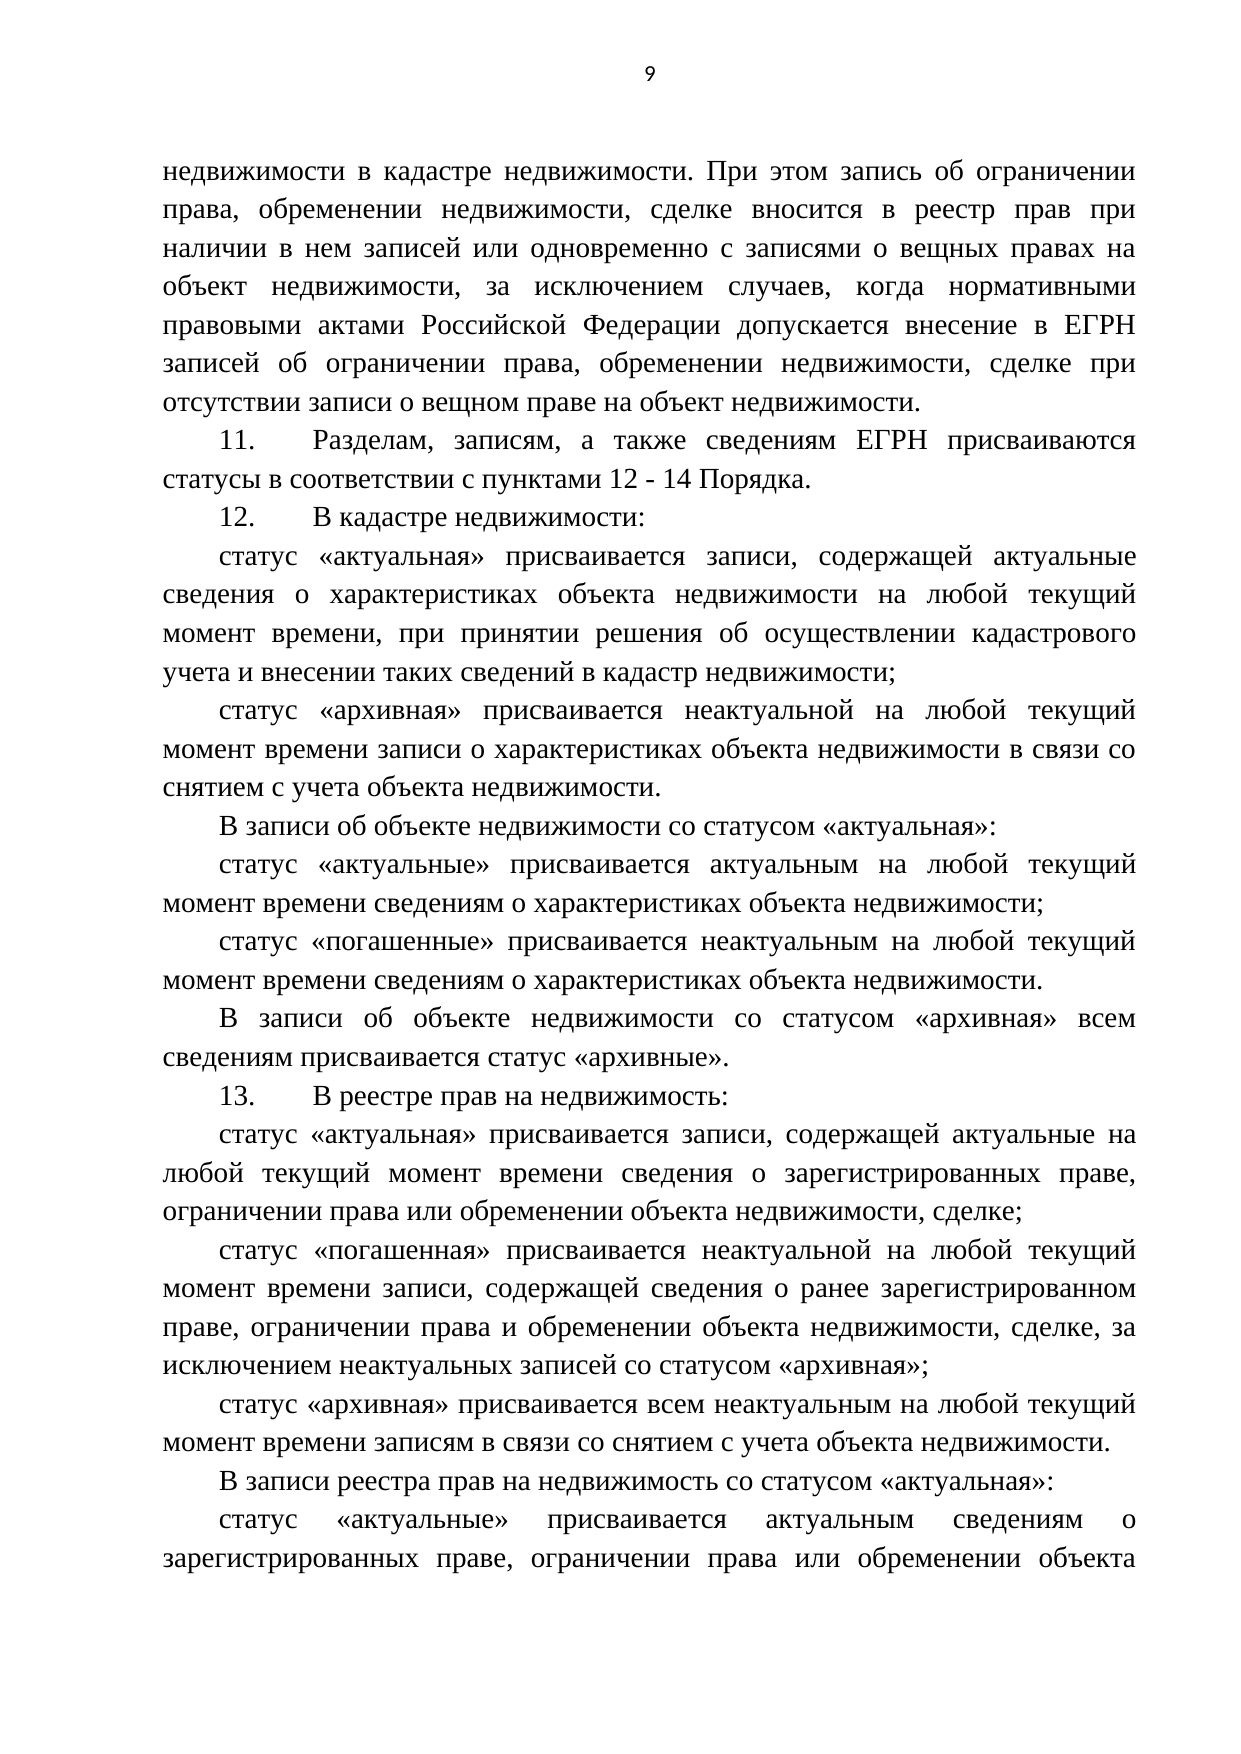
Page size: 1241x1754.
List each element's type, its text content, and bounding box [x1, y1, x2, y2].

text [162, 1502, 1137, 1574]
text статус «архивная» присваивается всем неактуальным на любой текущий момент времени записям в связи со снятием с учета объекта недвижимости. [162, 1386, 1137, 1458]
text статус «актуальная» присваивается записи, содержащей актуальные на любой текущий момент времени сведения о зарегистрированных праве, ограничении права или обременении объекта недвижимости, сделке; [162, 1116, 1137, 1227]
list Разделам, записям, а также сведениям ЕГРН присваиваются статусы в соответствии с пунктами 12 - 14 Порядка. [162, 422, 1137, 494]
text статус «архивная» присваивается неактуальной на любой текущий момент времени записи о характеристиках объекта недвижимости в связи со снятием с учета объекта недвижимости. [162, 692, 1137, 803]
text статус «погашенные» присваивается неактуальным на любой текущий момент времени сведениям о характеристиках объекта недвижимости. [162, 923, 1137, 996]
text В записи реестра прав на недвижимость со статусом «актуальная»: [162, 1463, 1137, 1497]
text В записи об объекте недвижимости со статусом «актуальная»: [162, 808, 1137, 841]
text статус «актуальные» присваивается актуальным на любой текущий момент времени сведениям о характеристиках объекта недвижимости; [162, 846, 1137, 918]
text статус «погашенная» присваивается неактуальной на любой текущий момент времени записи, содержащей сведения о ранее зарегистрированном праве, ограничении права и обременении объекта недвижимости, сделке, за исключением неактуальных записей со статусом «архивная»; [162, 1232, 1137, 1381]
text В записи об объекте недвижимости со статусом «архивная» всем сведениям присваивается статус «архивные». [162, 1001, 1137, 1073]
list В реестре прав на недвижимость: [162, 1078, 1137, 1111]
list В кадастре недвижимости: [162, 499, 1137, 533]
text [162, 153, 1137, 417]
text статус «актуальная» присваивается записи, содержащей актуальные сведения о характеристиках объекта недвижимости на любой текущий момент времени, при принятии решения об осуществлении кадастрового учета и внесении таких сведений в кадастр недвижимости; [162, 538, 1137, 687]
